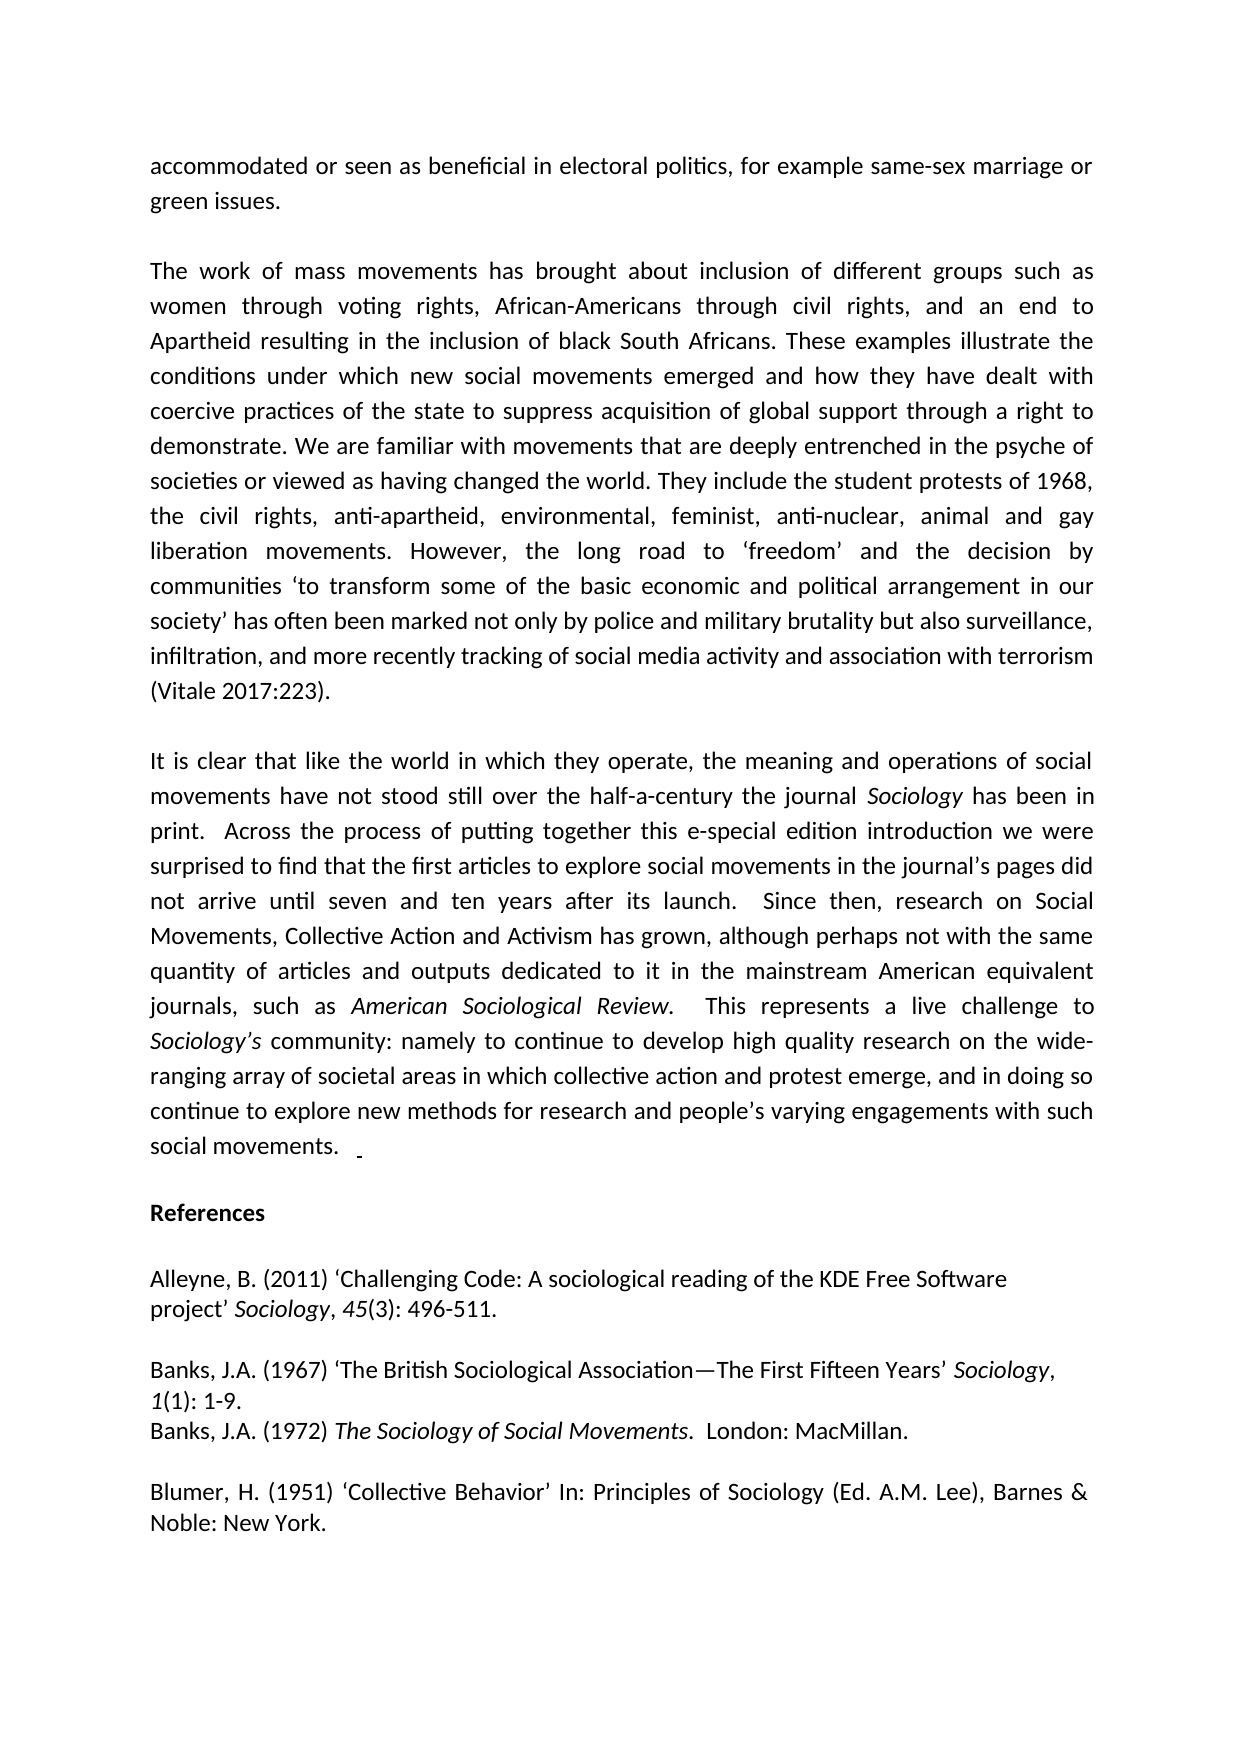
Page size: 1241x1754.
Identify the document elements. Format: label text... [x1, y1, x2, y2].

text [150, 150, 1095, 216]
text References [150, 1197, 1095, 1228]
text Banks, J.A. (1967) ‘The British Sociological Association—The First Fifteen Years’ Sociology, 1(1): 1-9. [150, 1354, 1090, 1415]
text It is clear that like the world in which they operate, the meaning and operations of social movements have not stood still over the half-a-century the journal Sociology has been in print. Across the process of putting together this e-special edition introduction we were surprised to find that the first articles to explore social movements in the journal’s pages did not arrive until seven and ten years after its launch. Since then, research on Social Movements, Collective Action and Activism has grown, although perhaps not with the same quantity of articles and outputs dedicated to it in the mainstream American equivalent journals, such as American Sociological Review. This represents a live challenge to Sociology’s community: namely to continue to develop high quality research on the wide-ranging array of societal areas in which collective action and protest emerge, and in doing so continue to explore new methods for research and people’s varying engagements with such social movements. [150, 745, 1095, 1161]
text The work of mass movements has brought about inclusion of different groups such as women through voting rights, African-Americans through civil rights, and an end to Apartheid resulting in the inclusion of black South Africans. These examples illustrate the conditions under which new social movements emerged and how they have dealt with coercive practices of the state to suppress acquisition of global support through a right to demonstrate. We are familiar with movements that are deeply entrenched in the psyche of societies or viewed as having changed the world. They include the student protests of 1968, the civil rights, anti-apartheid, environmental, feminist, anti-nuclear, animal and gay liberation movements. However, the long road to ‘freedom’ and the decision by communities ‘to transform some of the basic economic and political arrangement in our society’ has often been marked not only by police and military brutality but also surveillance, infiltration, and more recently tracking of social media activity and association with terrorism (Vitale 2017:223). [150, 255, 1095, 706]
text Alleyne, B. (2011) ‘Challenging Code: A sociological reading of the KDE Free Software project’ Sociology, 45(3): 496-511. [497, 1263, 1090, 1324]
text Blumer, H. (1951) ‘Collective Behavior’ In: Principles of Sociology (Ed. A.M. Lee), Barnes & Noble: New York. [150, 1476, 1090, 1537]
text Banks, J.A. (1972) The Sociology of Social Movements. London: MacMillan. [150, 1415, 1090, 1446]
